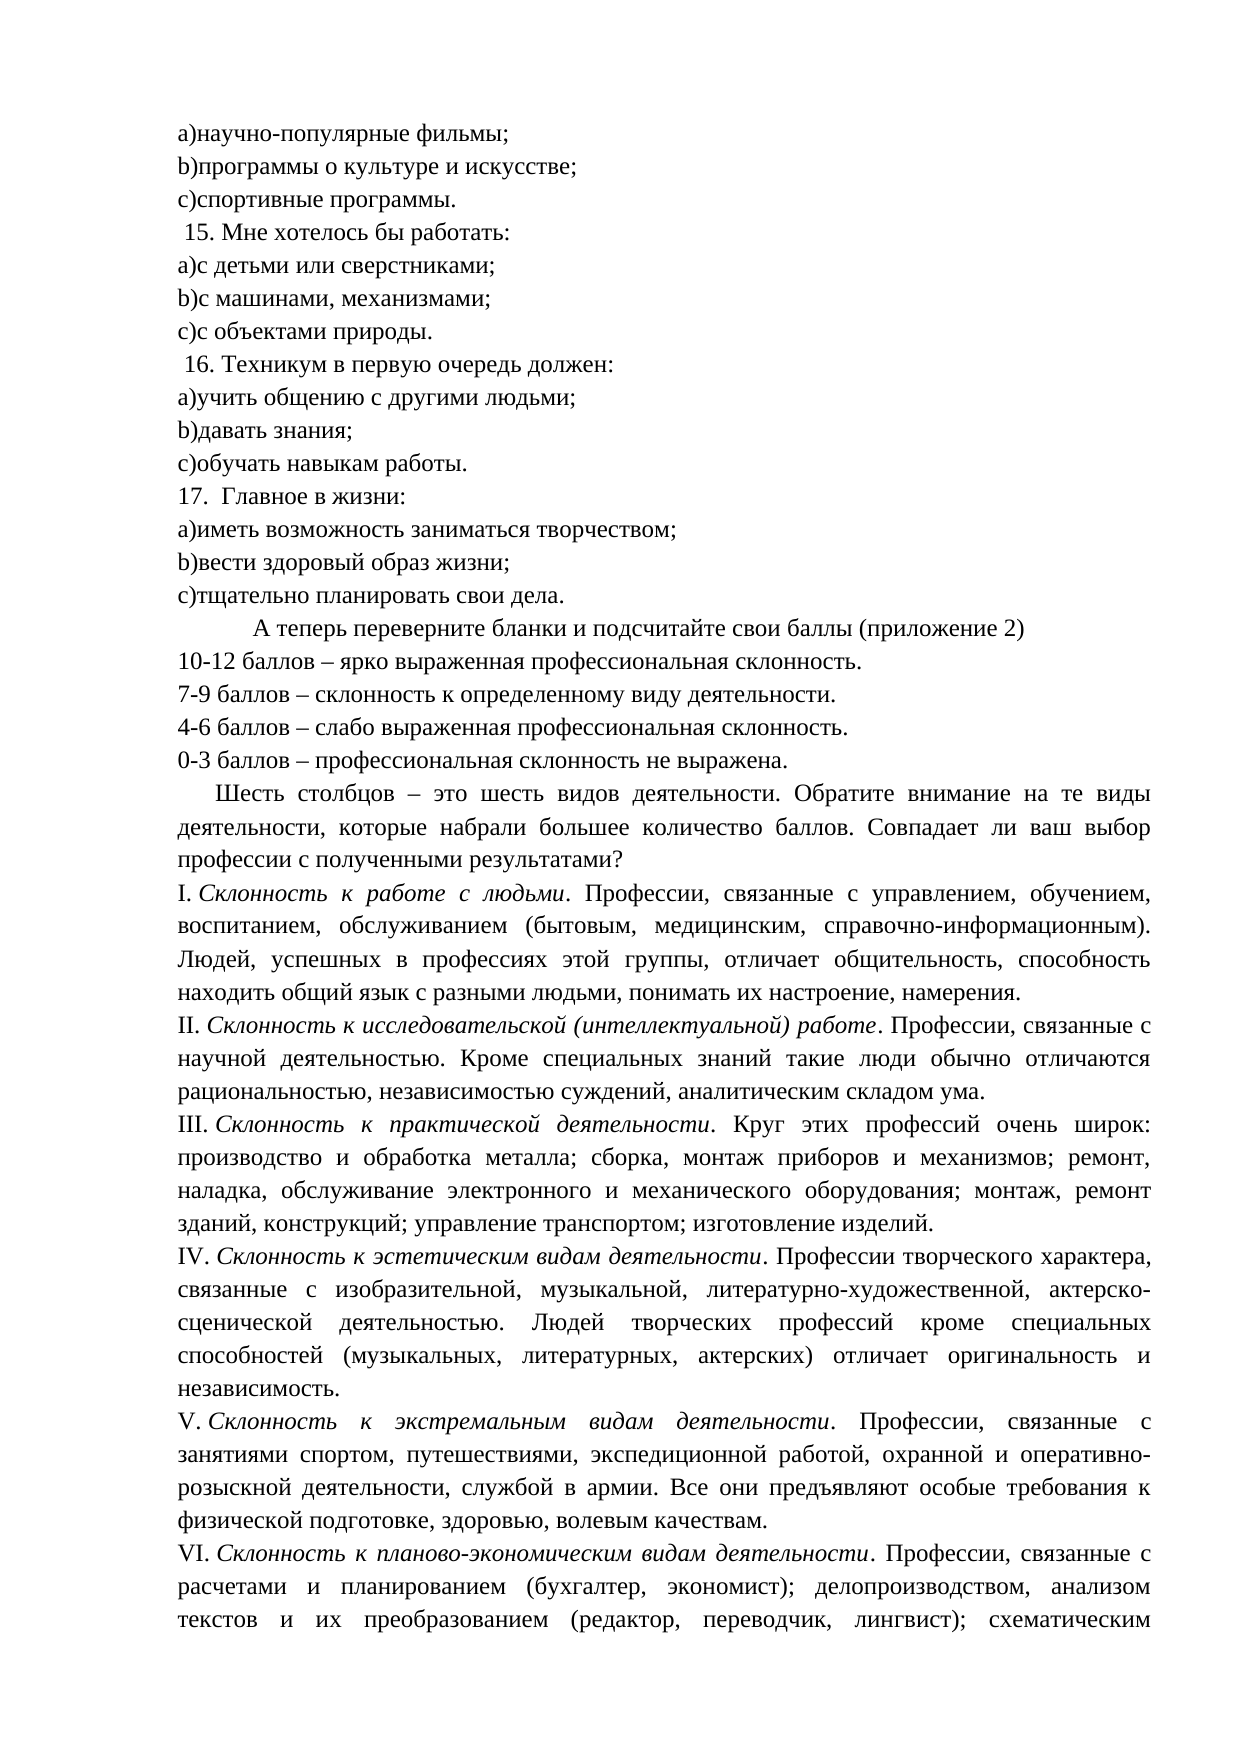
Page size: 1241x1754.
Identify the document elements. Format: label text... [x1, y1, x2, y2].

text a)с детьми или сверстниками; [177, 250, 1152, 279]
text I. Склонность к работе с людьми. Профессии, связанные с управлением, обучением, воспитанием, обслуживанием (бытовым, медицинским, справочно-информационным). Людей, успешных в профессиях этой группы, отличает общительность, способность находить общий язык с разными людьми, понимать их настроение, намерения. [177, 878, 1152, 1005]
text b)программы о культуре и искусстве; [177, 151, 1152, 180]
text 4-6 баллов – слабо выраженная профессиональная склонность. [177, 712, 1152, 741]
text a)иметь возможность заниматься творчеством; [177, 514, 1152, 543]
text c)обучать навыкам работы. [177, 448, 1152, 477]
text 17. Главное в жизни: [177, 481, 1152, 510]
text 15. Мне хотелось бы работать: [177, 217, 1152, 246]
text Шесть столбцов – это шесть видов деятельности. Обратите внимание на те виды деятельности, которые набрали большее количество баллов. Совпадает ли ваш выбор профессии с полученными результатами? [177, 778, 1152, 873]
text c)спортивные программы. [177, 184, 1152, 213]
text III. Склонность к практической деятельности. Круг этих профессий очень широк: производство и обработка металла; сборка, монтаж приборов и механизмов; ремонт, наладка, обслуживание электронного и механического оборудования; монтаж, ремонт зданий, конструкций; управление транспортом; изготовление изделий. [177, 1109, 1152, 1237]
text А теперь переверните бланки и подсчитайте свои баллы (приложение 2) [252, 613, 1152, 642]
text 7-9 баллов – склонность к определенному виду деятельности. [177, 679, 1152, 708]
text 16. Техникум в первую очередь должен: [177, 349, 1152, 378]
text b)вести здоровый образ жизни; [177, 547, 1152, 576]
text 0-3 баллов – профессиональная склонность не выражена. [177, 746, 1152, 774]
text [177, 1538, 1152, 1633]
text b)с машинами, механизмами; [177, 283, 1152, 312]
text V. Склонность к экстремальным видам деятельности. Профессии, связанные с занятиями спортом, путешествиями, экспедиционной работой, охранной и оперативно-розыскной деятельности, службой в армии. Все они предъявляют особые требования к физической подготовке, здоровью, волевым качествам. [177, 1406, 1152, 1534]
text a)научно-популярные фильмы; [177, 118, 1152, 147]
text 10-12 баллов – ярко выраженная профессиональная склонность. [177, 646, 1152, 675]
text IV. Склонность к эстетическим видам деятельности. Профессии творческого характера, связанные с изобразительной, музыкальной, литературно-художественной, актерско-сценической деятельностью. Людей творческих профессий кроме специальных способностей (музыкальных, литературных, актерских) отличает оригинальность и независимость. [177, 1241, 1152, 1402]
text c)тщательно планировать свои дела. [177, 580, 1152, 609]
text b)давать знания; [177, 415, 1152, 444]
text a)учить общению с другими людьми; [177, 382, 1152, 411]
text c)с объектами природы. [177, 316, 1152, 345]
text II. Склонность к исследовательской (интеллектуальной) работе. Профессии, связанные с научной деятельностью. Кроме специальных знаний такие люди обычно отличаются рациональностью, независимостью суждений, аналитическим складом ума. [177, 1010, 1152, 1104]
